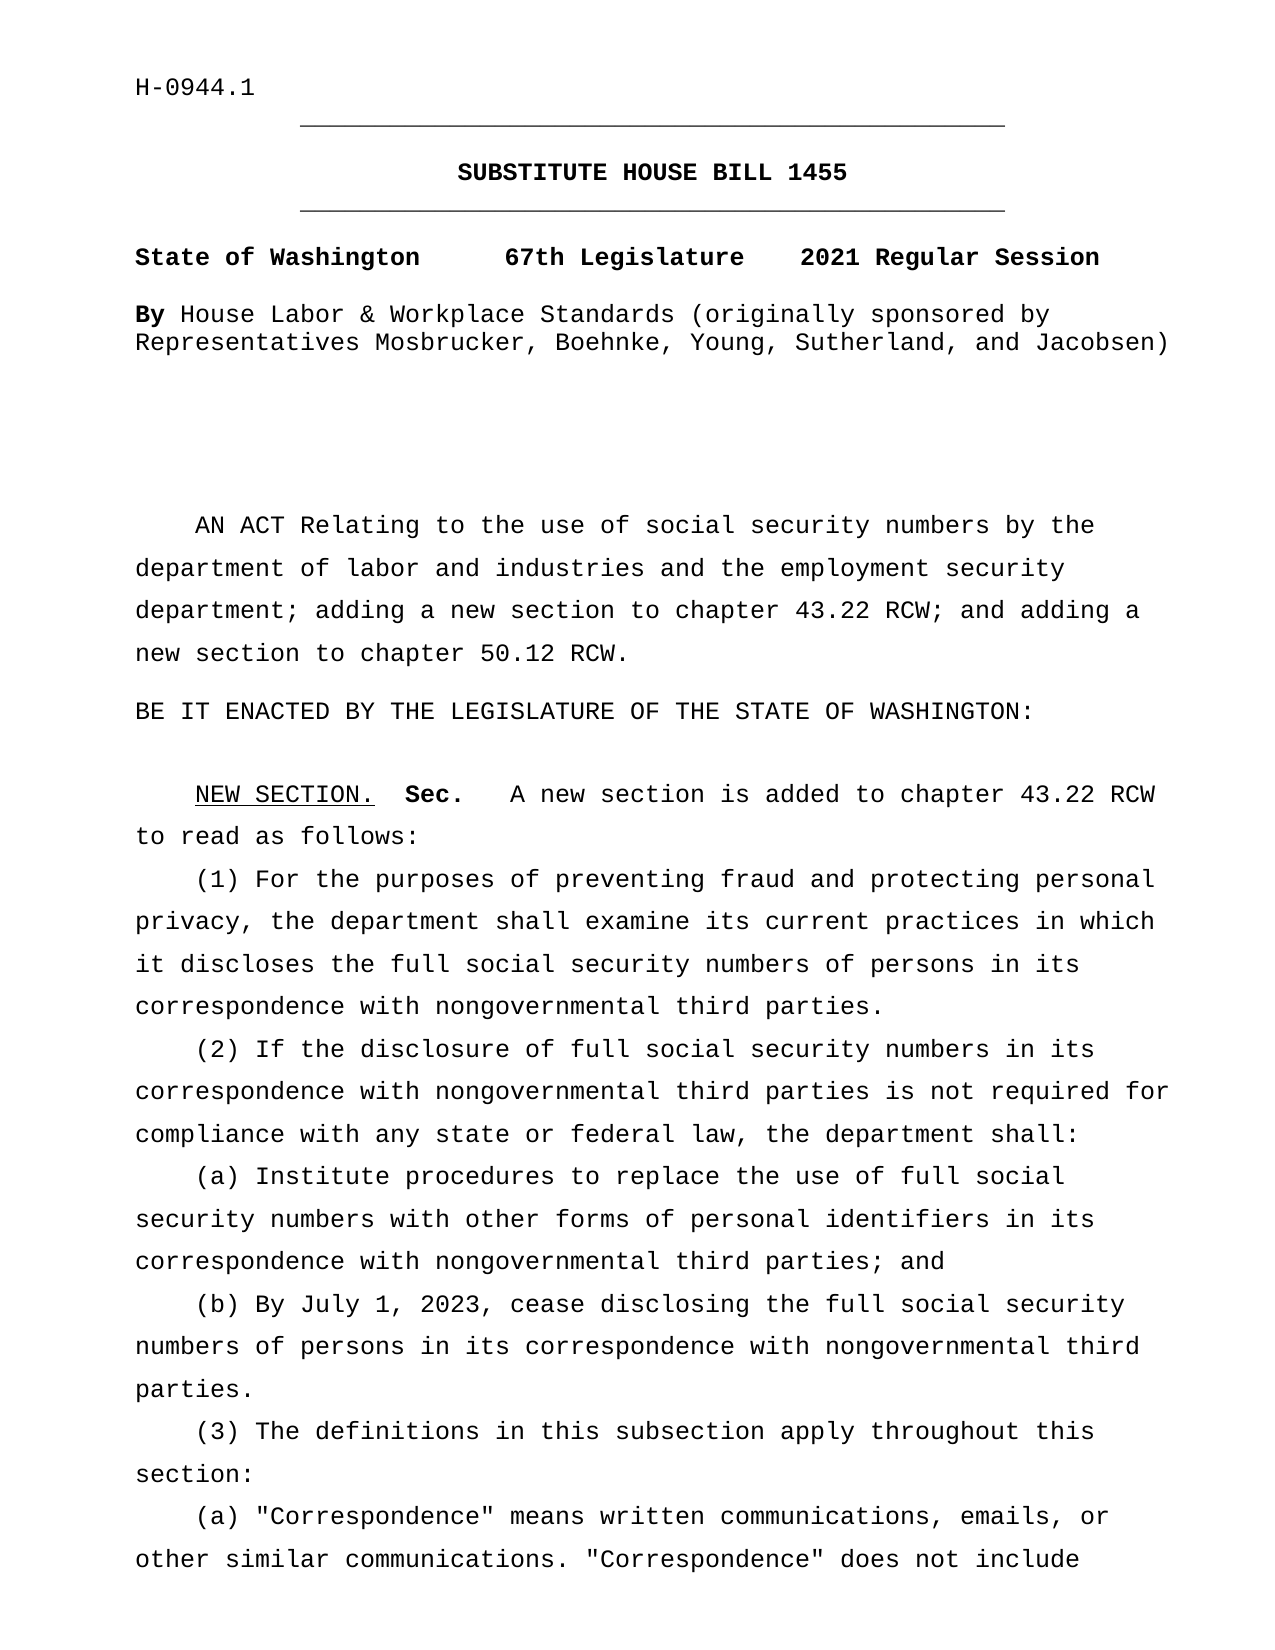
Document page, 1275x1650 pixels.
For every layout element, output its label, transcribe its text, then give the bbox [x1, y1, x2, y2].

text BE IT ENACTED BY THE LEGISLATURE OF THE STATE OF WASHINGTON: [135, 698, 1170, 727]
text H-0944.1 [135, 75, 1170, 103]
text (1) For the purposes of preventing fraud and protecting personal privacy, the department shall examine its current practices in which it discloses the full social security numbers of persons in its correspondence with nongovernmental third parties. [135, 853, 1170, 1023]
text NEW SECTION. Sec. A new section is added to chapter 43.22 RCW to read as follows: [135, 768, 1170, 853]
text (b) By July 1, 2023, cease disclosing the full social security numbers of persons in its correspondence with nongovernmental third parties. [135, 1278, 1170, 1406]
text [135, 1491, 1170, 1576]
text SUBSTITUTE HOUSE BILL 1455 [135, 160, 1170, 188]
text By House Labor & Workplace Standards (originally sponsored by Representatives Mosbrucker, Boehnke, Young, Sutherland, and Jacobsen) [135, 302, 1170, 358]
text _______________________________________________ [135, 103, 1170, 132]
text State of Washington 67th Legislature 2021 Regular Session [135, 245, 1170, 273]
text (2) If the disclosure of full social security numbers in its correspondence with nongovernmental third parties is not required for compliance with any state or federal law, the department shall: [135, 1023, 1170, 1151]
text (a) Institute procedures to replace the use of full social security numbers with other forms of personal identifiers in its correspondence with nongovernmental third parties; and [135, 1151, 1170, 1278]
text (3) The definitions in this subsection apply throughout this section: [135, 1406, 1170, 1491]
text AN ACT Relating to the use of social security numbers by the department of labor and industries and the employment security department; adding a new section to chapter 43.22 RCW; and adding a new section to chapter 50.12 RCW. [135, 500, 1170, 670]
text _______________________________________________ [135, 188, 1170, 217]
